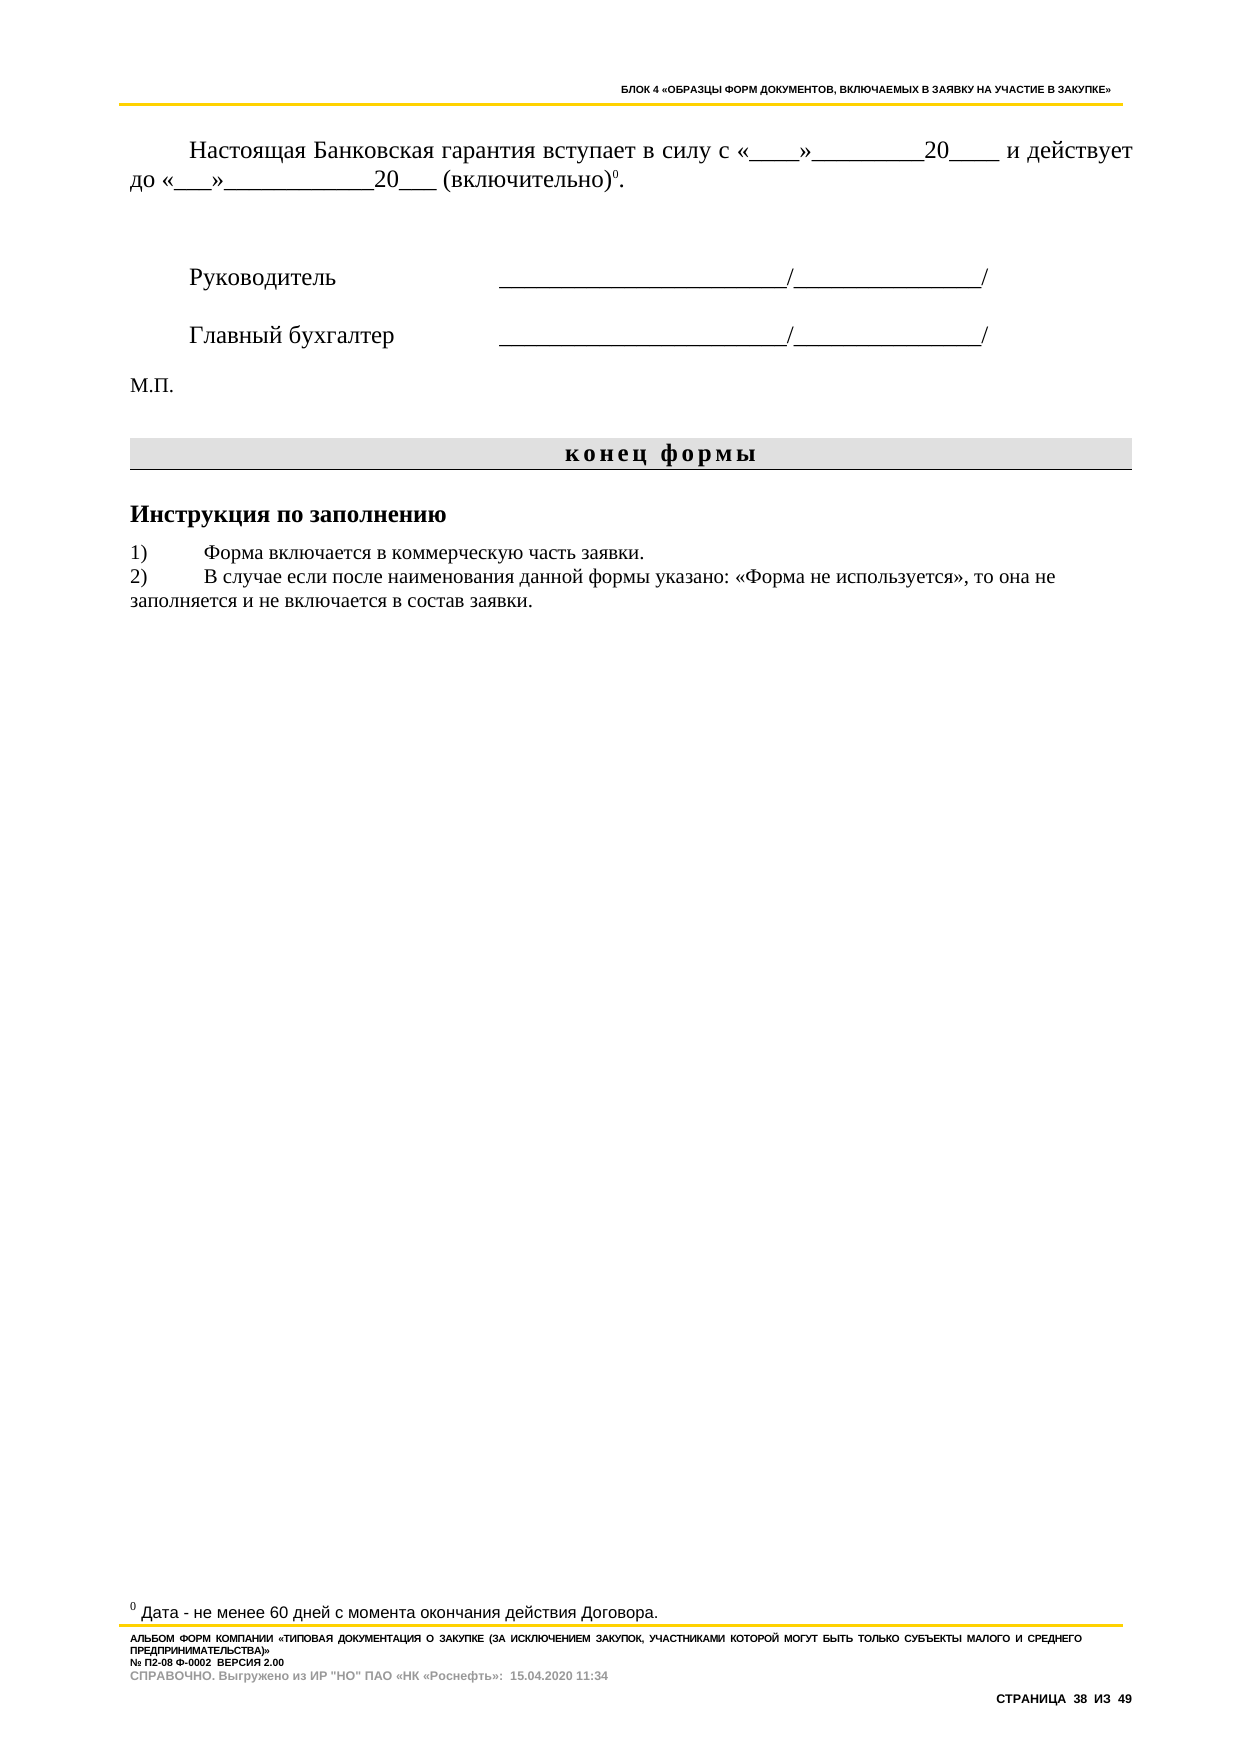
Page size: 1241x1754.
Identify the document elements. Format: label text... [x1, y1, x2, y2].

text М.П. [130, 373, 1134, 397]
text Главный бухгалтер _______________________/_______________/ [130, 320, 1134, 349]
list Форма включается в коммерческую часть заявки. [130, 540, 1134, 564]
text Настоящая Банковская гарантия вступает в силу с «____»_________20____ и действует до «___»____________20___ (включительно). [130, 135, 1134, 192]
text Руководитель _______________________/_______________/ [130, 262, 1134, 291]
text конец формы [130, 438, 1132, 469]
list В случае если после наименования данной формы указано: «Форма не используется», то она не заполняется и не включается в состав заявки. [130, 564, 1134, 612]
text Инструкция по заполнению [130, 499, 1134, 527]
